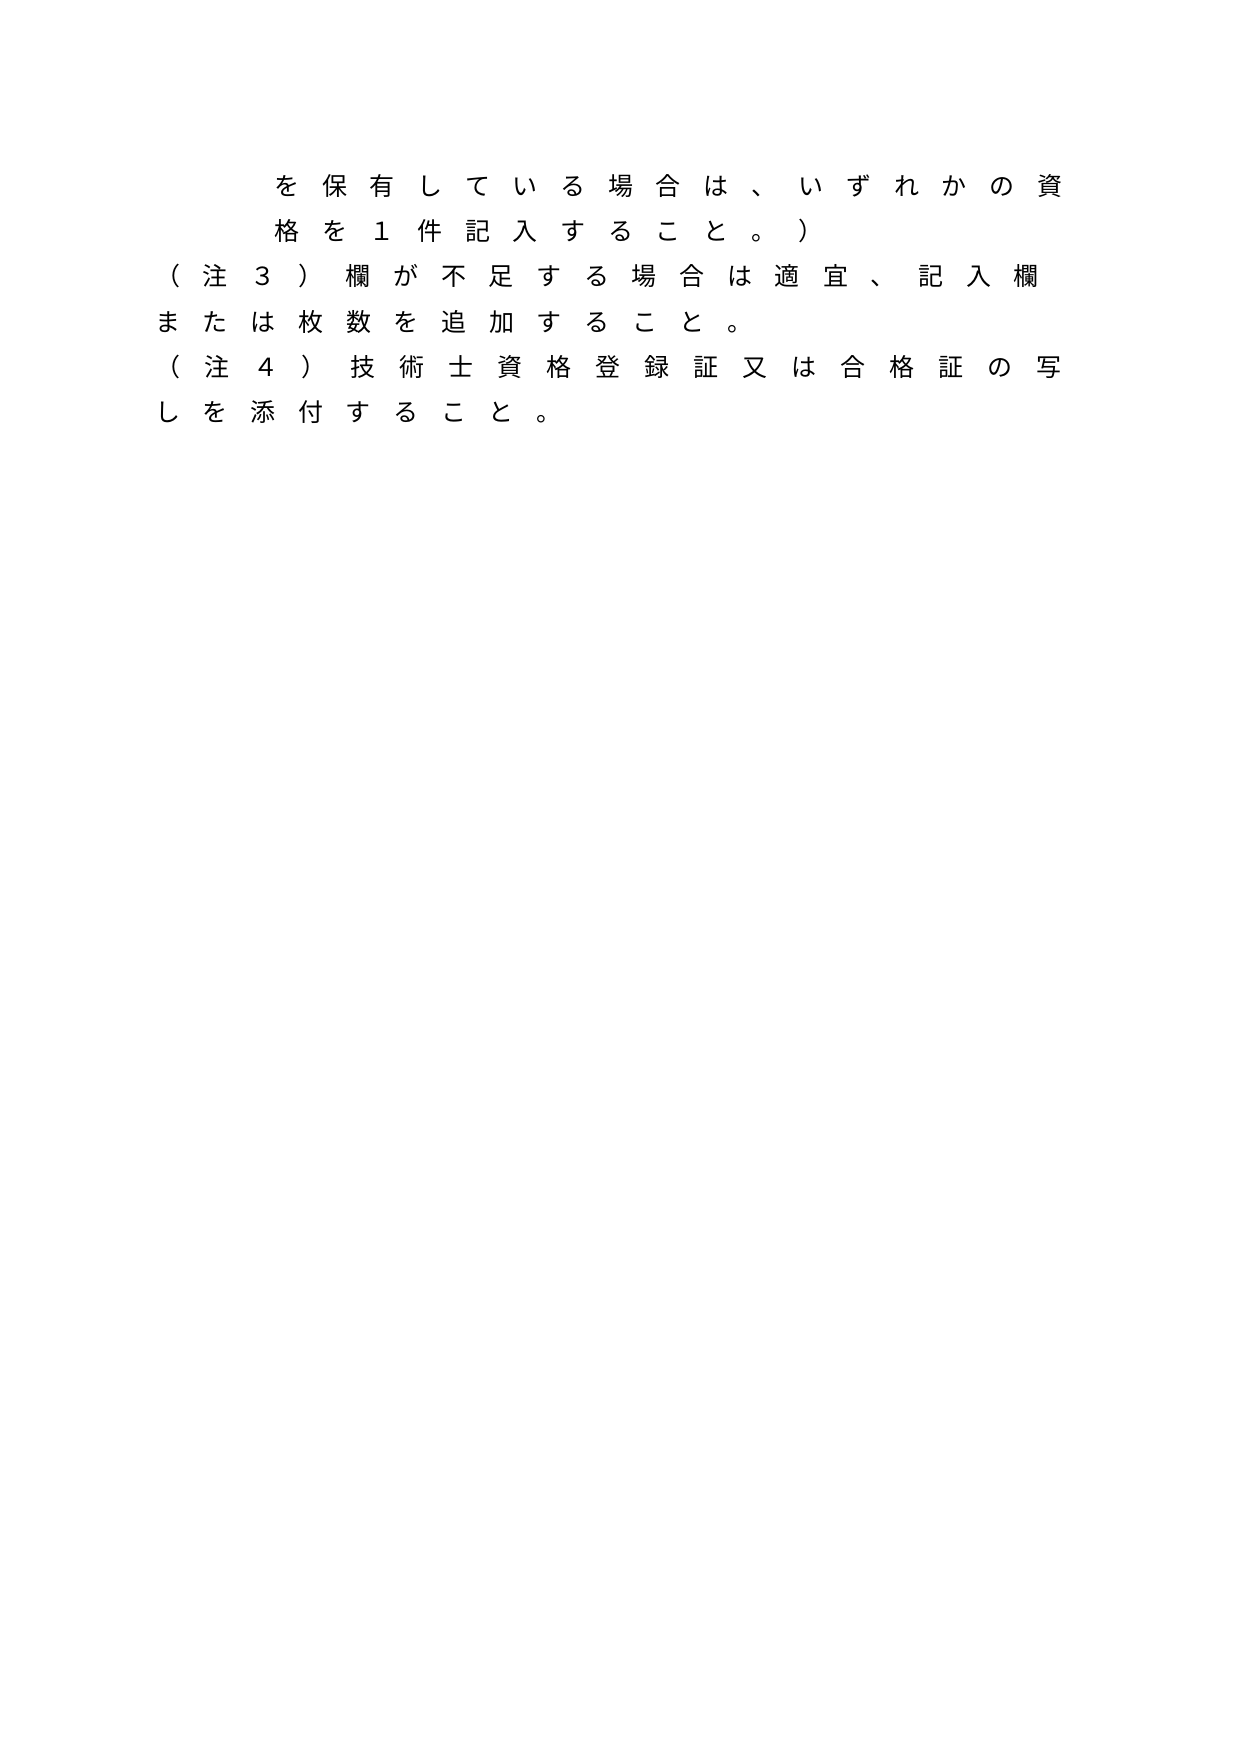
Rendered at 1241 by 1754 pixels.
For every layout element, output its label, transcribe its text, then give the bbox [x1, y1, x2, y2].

text （注４）技術士資格登録証又は合格証の写しを添付すること。 [155, 343, 1085, 433]
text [155, 162, 1085, 252]
text （注３）欄が不足する場合は適宜、記入欄または枚数を追加すること。 [155, 252, 1085, 343]
